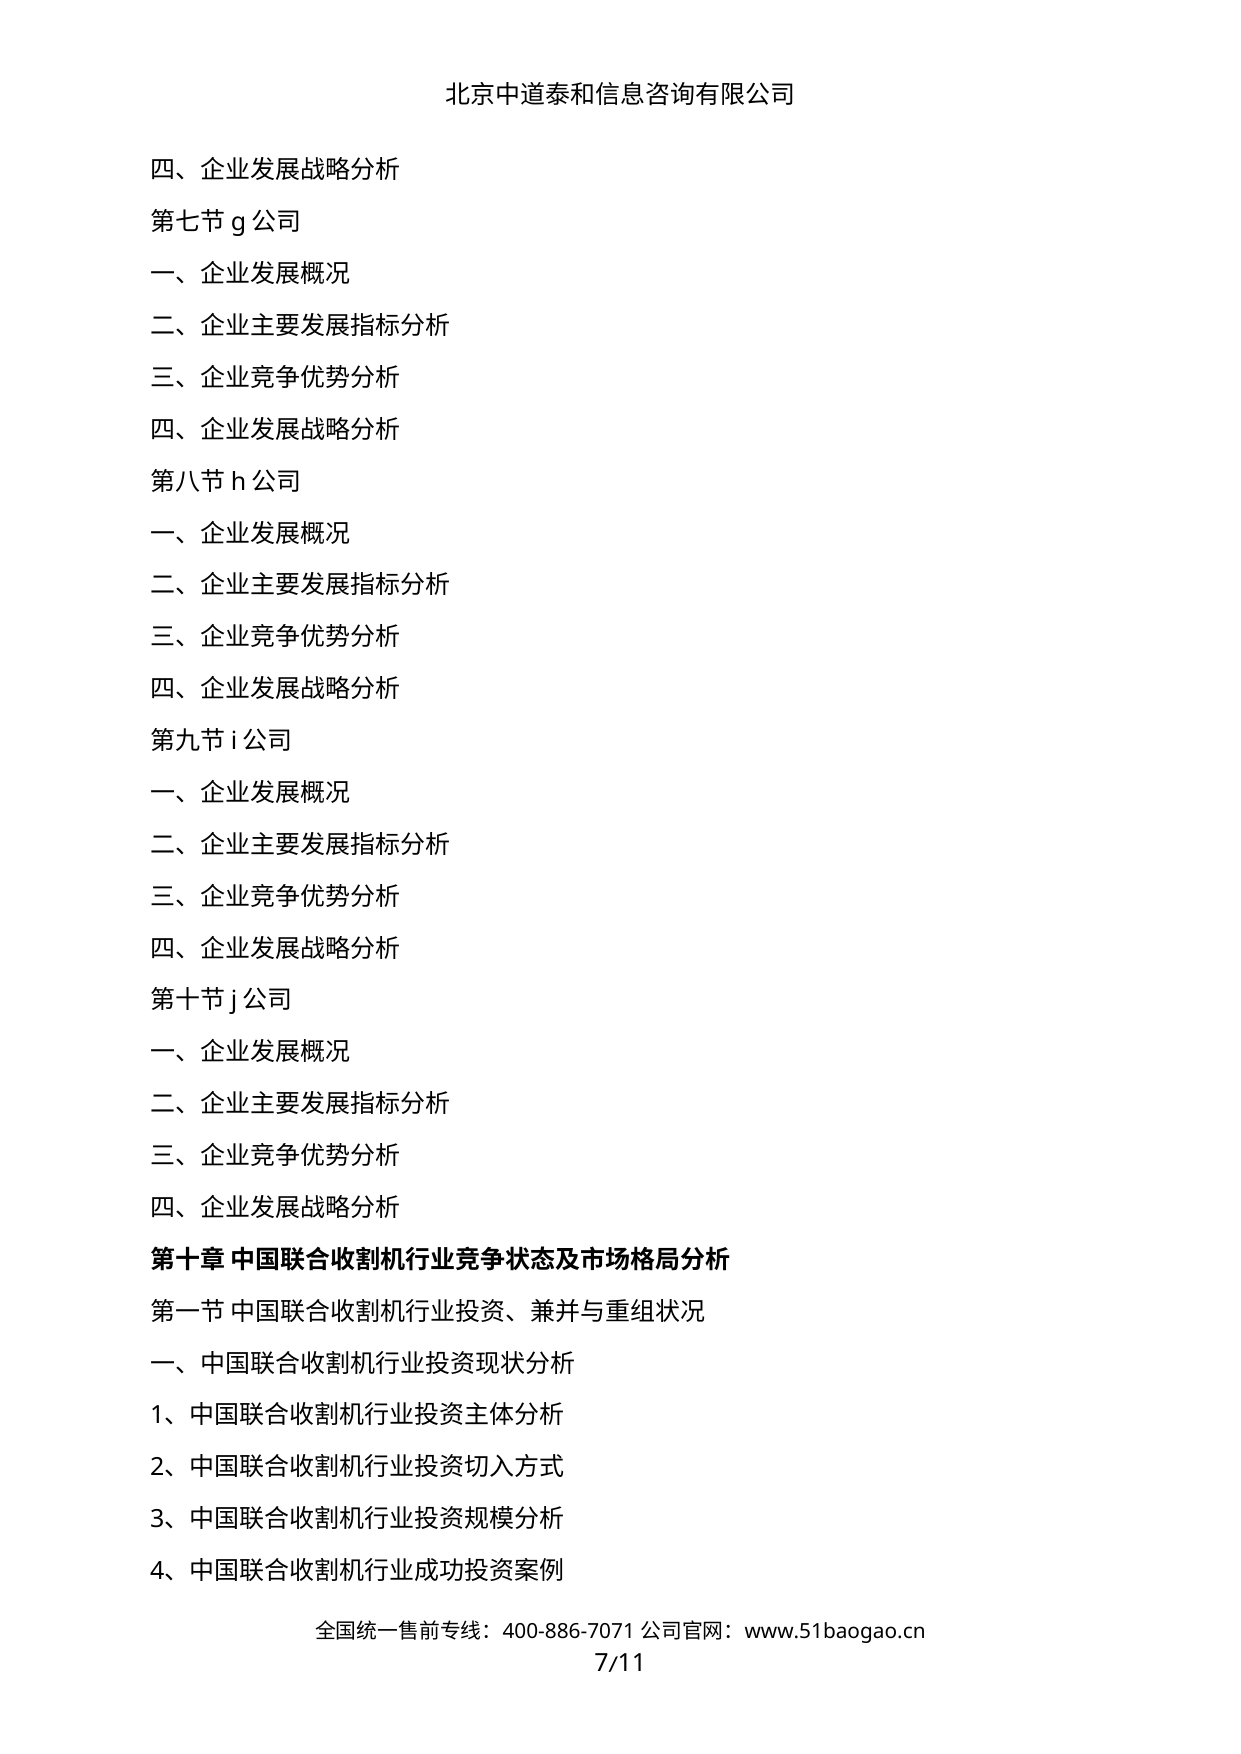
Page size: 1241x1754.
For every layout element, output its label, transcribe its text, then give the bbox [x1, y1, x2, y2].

text 3、中国联合收割机行业投资规模分析 [150, 1499, 1090, 1535]
text 4、中国联合收割机行业成功投资案例 [150, 1551, 1090, 1587]
text 第八节 h公司 [150, 461, 1090, 497]
text 四、企业发展战略分析 [150, 409, 1090, 446]
text 一、中国联合收割机行业投资现状分析 [150, 1343, 1090, 1379]
text 四、企业发展战略分析 [150, 1187, 1090, 1224]
text 2、中国联合收割机行业投资切入方式 [150, 1447, 1090, 1483]
text 二、企业主要发展指标分析 [150, 565, 1090, 601]
text 三、企业竞争优势分析 [150, 357, 1090, 394]
text 四、企业发展战略分析 [150, 928, 1090, 964]
text 二、企业主要发展指标分析 [150, 1084, 1090, 1120]
text 四、企业发展战略分析 [150, 150, 1090, 186]
text 第九节 i公司 [150, 721, 1090, 757]
text 第七节 g公司 [150, 202, 1090, 238]
text 四、企业发展战略分析 [150, 669, 1090, 705]
text 第一节 中国联合收割机行业投资、兼并与重组状况 [150, 1291, 1090, 1327]
text 三、企业竞争优势分析 [150, 1136, 1090, 1172]
text 三、企业竞争优势分析 [150, 617, 1090, 653]
text 一、企业发展概况 [150, 513, 1090, 549]
text 第十节 j公司 [150, 980, 1090, 1016]
text 一、企业发展概况 [150, 1032, 1090, 1068]
text 1、中国联合收割机行业投资主体分析 [150, 1395, 1090, 1431]
text 三、企业竞争优势分析 [150, 876, 1090, 912]
text 一、企业发展概况 [150, 254, 1090, 290]
text 第十章 中国联合收割机行业竞争状态及市场格局分析 [150, 1239, 1090, 1276]
text 二、企业主要发展指标分析 [150, 824, 1090, 861]
text 二、企业主要发展指标分析 [150, 306, 1090, 342]
text 一、企业发展概况 [150, 772, 1090, 809]
